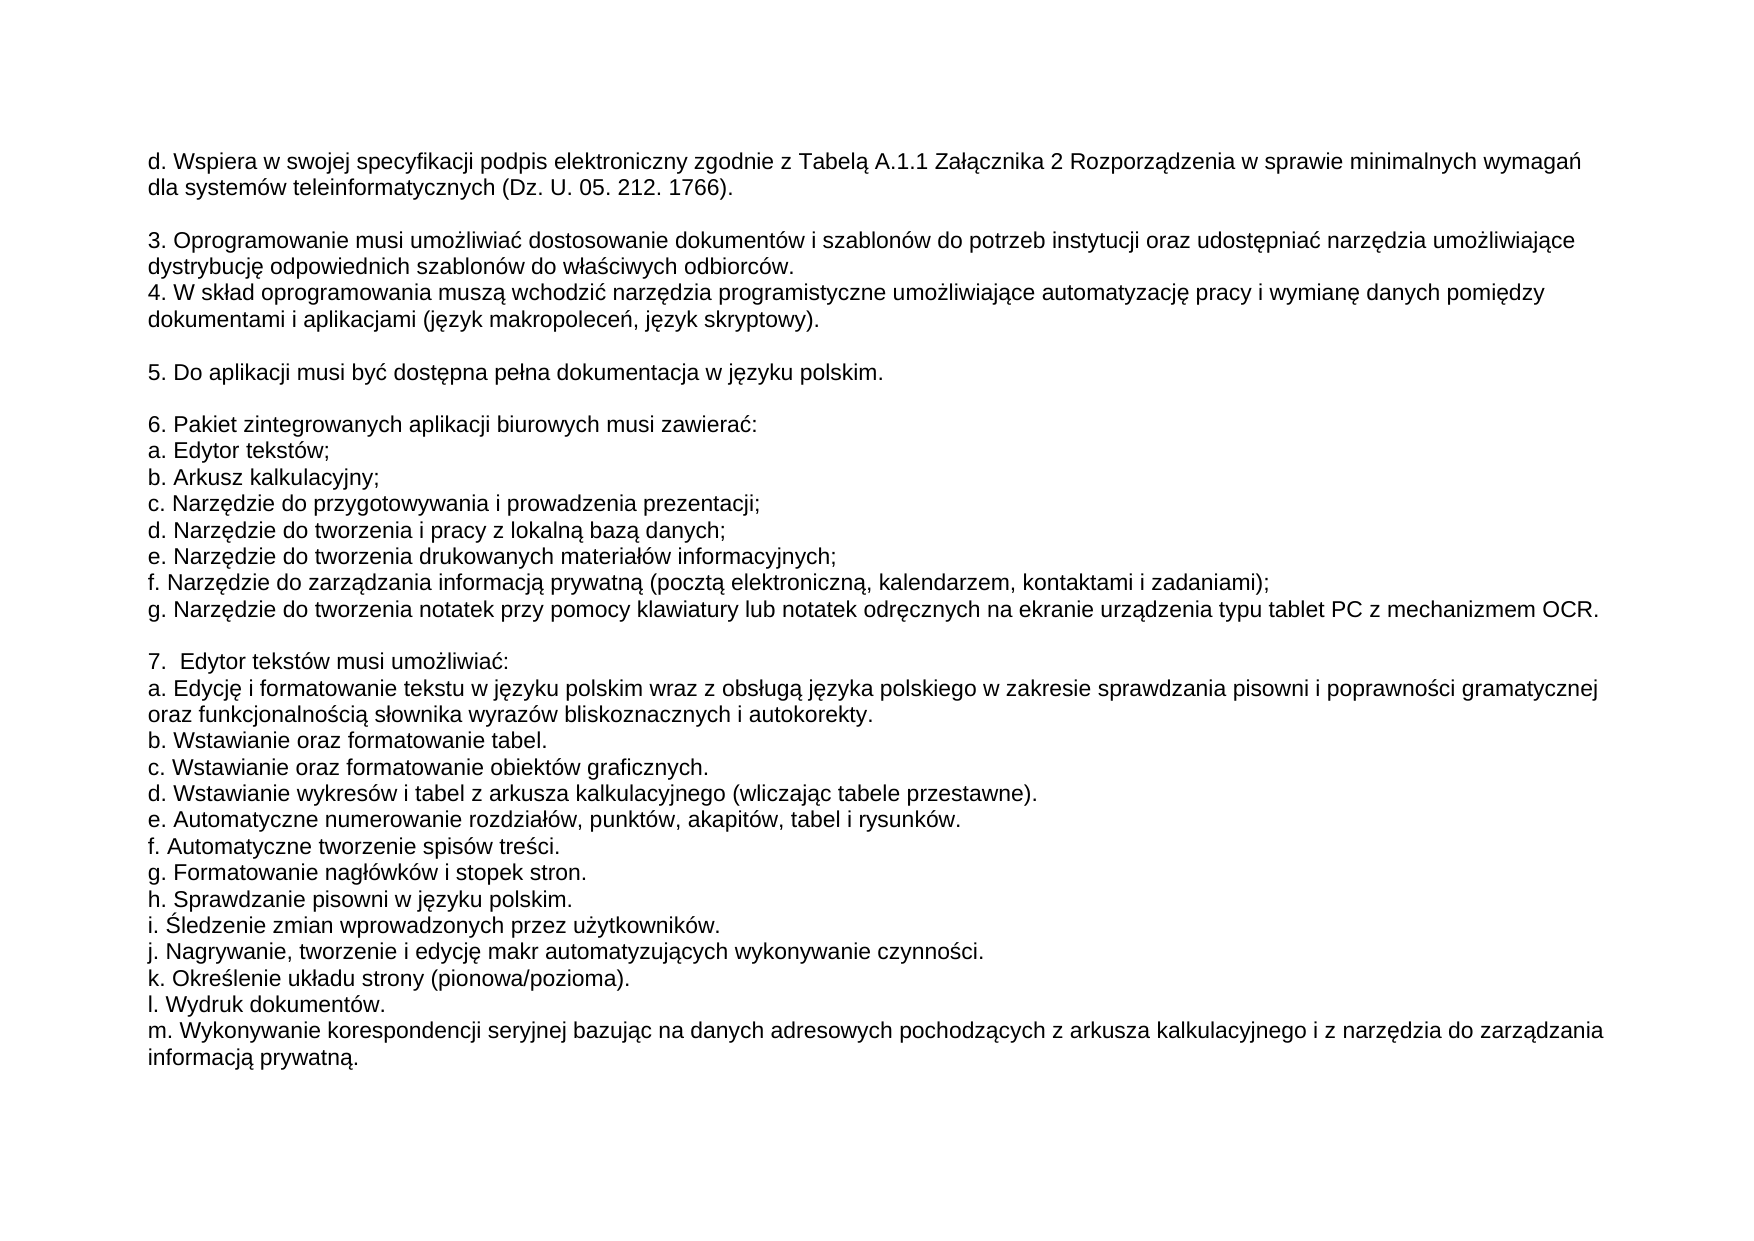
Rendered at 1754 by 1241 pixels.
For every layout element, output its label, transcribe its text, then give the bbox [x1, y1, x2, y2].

text d. Wspiera w swojej specyfikacji podpis elektroniczny zgodnie z Tabelą A.1.1 Załącznika 2 Rozporządzenia w sprawie minimalnych wymagań dla systemów teleinformatycznych (Dz. U. 05. 212. 1766). [148, 148, 1606, 200]
text j. Nagrywanie, tworzenie i edycję makr automatyzujących wykonywanie czynności. [148, 938, 1606, 964]
text 7. Edytor tekstów musi umożliwiać: [148, 648, 1606, 675]
text g. Formatowanie nagłówków i stopek stron. [148, 859, 1606, 886]
text c. Wstawianie oraz formatowanie obiektów graficznych. [148, 754, 1606, 780]
text 5. Do aplikacji musi być dostępna pełna dokumentacja w języku polskim. [148, 358, 1606, 385]
text f. Narzędzie do zarządzania informacją prywatną (pocztą elektroniczną, kalendarzem, kontaktami i zadaniami); [148, 569, 1606, 596]
text f. Automatyczne tworzenie spisów treści. [148, 833, 1606, 859]
text c. Narzędzie do przygotowywania i prowadzenia prezentacji; [148, 490, 1606, 517]
text h. Sprawdzanie pisowni w języku polskim. [148, 886, 1606, 912]
text k. Określenie układu strony (pionowa/pozioma). [148, 964, 1606, 991]
text g. Narzędzie do tworzenia notatek przy pomocy klawiatury lub notatek odręcznych na ekranie urządzenia typu tablet PC z mechanizmem OCR. [148, 596, 1606, 622]
text d. Narzędzie do tworzenia i pracy z lokalną bazą danych; [148, 517, 1606, 543]
text 4. W skład oprogramowania muszą wchodzić narzędzia programistyczne umożliwiające automatyzację pracy i wymianę danych pomiędzy dokumentami i aplikacjami (język makropoleceń, język skryptowy). [148, 279, 1606, 332]
text a. Edycję i formatowanie tekstu w języku polskim wraz z obsługą języka polskiego w zakresie sprawdzania pisowni i poprawności gramatycznej oraz funkcjonalnością słownika wyrazów bliskoznacznych i autokorekty. [148, 675, 1606, 727]
text a. Edytor tekstów; [148, 437, 1606, 464]
text e. Automatyczne numerowanie rozdziałów, punktów, akapitów, tabel i rysunków. [148, 806, 1606, 833]
text i. Śledzenie zmian wprowadzonych przez użytkowników. [148, 912, 1606, 938]
text d. Wstawianie wykresów i tabel z arkusza kalkulacyjnego (wliczając tabele przestawne). [148, 780, 1606, 806]
text l. Wydruk dokumentów. [148, 991, 1606, 1017]
text 6. Pakiet zintegrowanych aplikacji biurowych musi zawierać: [148, 411, 1606, 437]
text e. Narzędzie do tworzenia drukowanych materiałów informacyjnych; [148, 543, 1606, 569]
text b. Arkusz kalkulacyjny; [148, 464, 1606, 490]
text 3. Oprogramowanie musi umożliwiać dostosowanie dokumentów i szablonów do potrzeb instytucji oraz udostępniać narzędzia umożliwiające dystrybucję odpowiednich szablonów do właściwych odbiorców. [148, 227, 1606, 279]
text b. Wstawianie oraz formatowanie tabel. [148, 727, 1606, 754]
text m. Wykonywanie korespondencji seryjnej bazując na danych adresowych pochodzących z arkusza kalkulacyjnego i z narzędzia do zarządzania informacją prywatną. [148, 1017, 1606, 1070]
